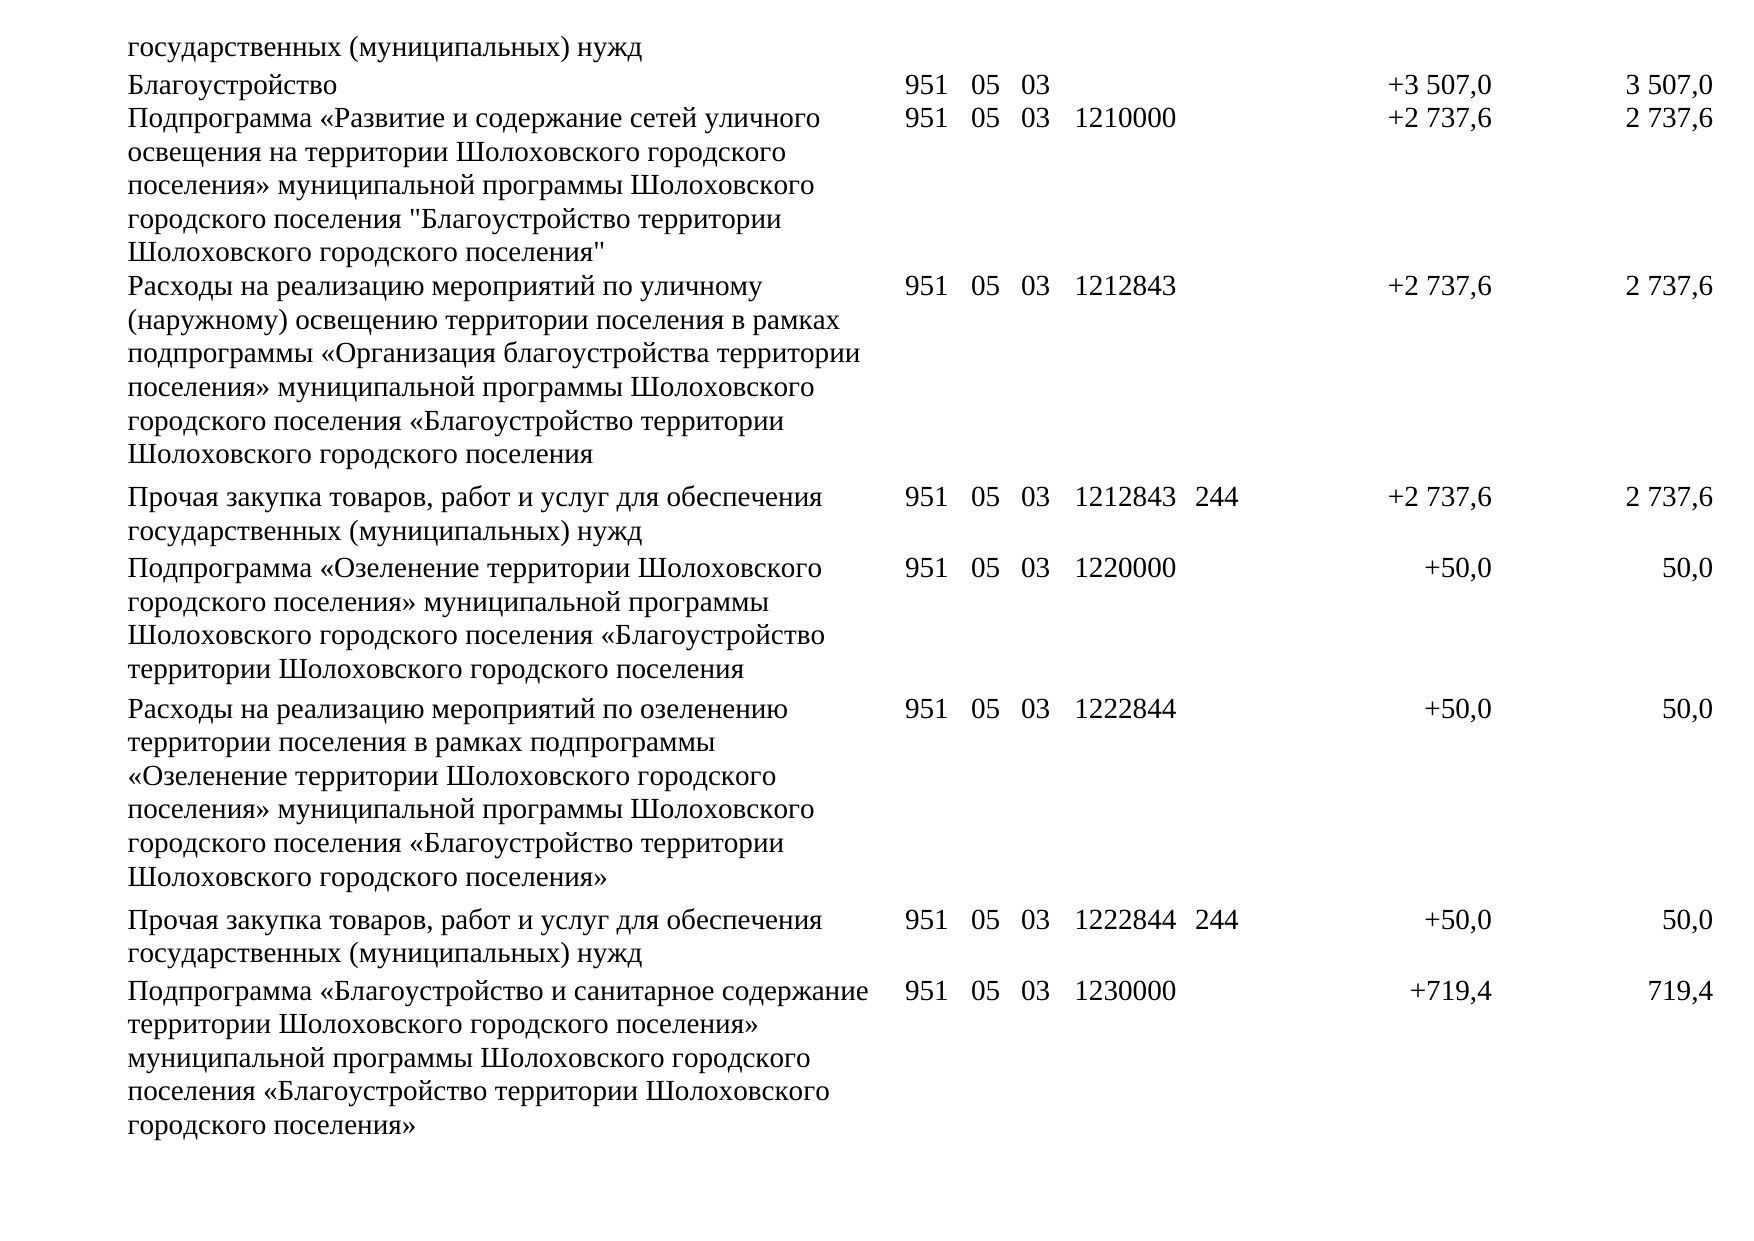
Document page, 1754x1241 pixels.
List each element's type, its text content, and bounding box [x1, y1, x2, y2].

text государственных (муниципальных) нужд [118, 935, 1636, 969]
text территории Шолоховского городского поселения» [118, 1006, 1636, 1040]
text Подпрограмма «Благоустройство и санитарное содержание 951 05 03 1230000 +719,4 719,4 [118, 973, 1636, 1006]
text территории Шолоховского городского поселения [118, 651, 1636, 684]
text городского поселения «Благоустройство территории [118, 825, 1636, 859]
text государственных (муниципальных) нужд [118, 29, 1636, 63]
text поселения» муниципальной программы Шолоховского [118, 792, 1636, 825]
text Благоустройство 951 05 03 +3 507,0 3 507,0 [118, 67, 1636, 100]
text поселения» муниципальной программы Шолоховского [118, 167, 1636, 201]
text городского поселения» муниципальной программы [118, 584, 1636, 617]
text Подпрограмма «Озеленение территории Шолоховского 951 05 03 1220000 +50,0 50,0 [118, 550, 1636, 584]
text Шолоховского городского поселения" [118, 234, 1636, 268]
text подпрограммы «Организация благоустройства территории [118, 336, 1636, 369]
text Прочая закупка товаров, работ и услуг для обеспечения 951 05 03 1212843 244 +2 737,6 2 737,6 [118, 479, 1636, 513]
text Подпрограмма «Развитие и содержание сетей уличного 951 05 03 1210000 +2 737,6 2 737,6 [118, 100, 1636, 134]
text Шолоховского городского поселения» [118, 859, 1636, 892]
text поселения» муниципальной программы Шолоховского [118, 369, 1636, 403]
text городского поселения» [118, 1107, 1636, 1140]
text Шолоховского городского поселения [118, 436, 1636, 470]
text муниципальной программы Шолоховского городского [118, 1040, 1636, 1073]
text освещения на территории Шолоховского городского [118, 134, 1636, 167]
text Прочая закупка товаров, работ и услуг для обеспечения 951 05 03 1222844 244 +50,0 50,0 [118, 902, 1636, 935]
text поселения «Благоустройство территории Шолоховского [118, 1073, 1636, 1107]
text «Озеленение территории Шолоховского городского [118, 758, 1636, 792]
text территории поселения в рамках подпрограммы [118, 724, 1636, 758]
text Расходы на реализацию мероприятий по уличному 951 05 03 1212843 +2 737,6 2 737,6 [118, 268, 1636, 302]
text государственных (муниципальных) нужд [118, 513, 1636, 546]
text Шолоховского городского поселения «Благоустройство [118, 617, 1636, 651]
text городского поселения «Благоустройство территории [118, 403, 1636, 436]
text (наружному) освещению территории поселения в рамках [118, 302, 1636, 336]
text городского поселения "Благоустройство территории [118, 201, 1636, 234]
text Расходы на реализацию мероприятий по озеленению 951 05 03 1222844 +50,0 50,0 [118, 691, 1636, 724]
